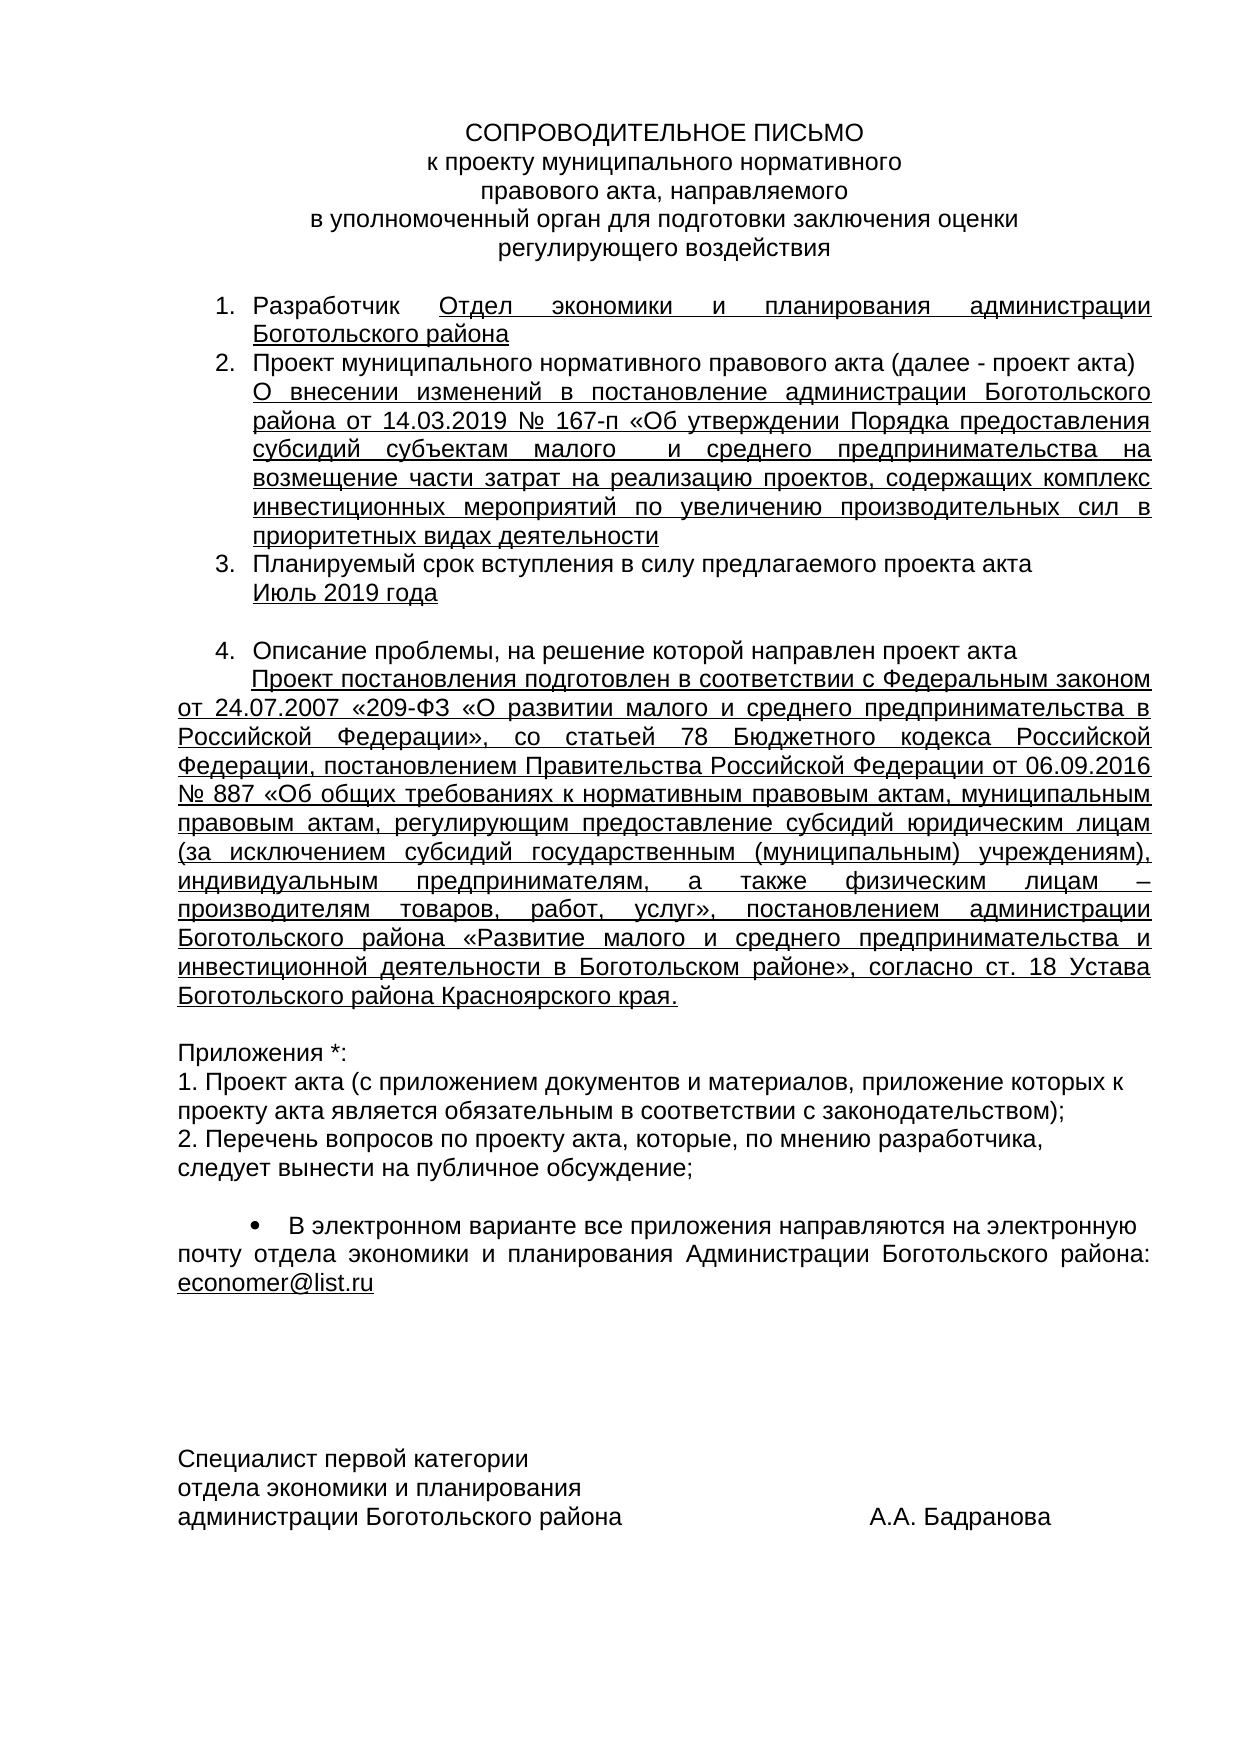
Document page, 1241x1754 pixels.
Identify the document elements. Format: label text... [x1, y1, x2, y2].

list В электронном варианте все приложения направляются на электронную [251, 1211, 1152, 1239]
text О внесении изменений в постановление администрации Боготольского района от 14.03.2019 № 167-п «Об утверждении Порядка предоставления субсидий субъектам малого и среднего предпринимательства на возмещение части затрат на реализацию проектов, содержащих комплекс инвестиционных мероприятий по увеличению производительных сил в приоритетных видах деятельности [252, 377, 1152, 402]
list Разработчик Отдел экономики и планирования администрации Боготольского района [215, 291, 1152, 348]
text СОПРОВОДИТЕЛЬНОЕ ПИСЬМО [177, 118, 1152, 147]
text правового акта, направляемого [177, 176, 1152, 204]
list Описание проблемы, на решение которой направлен проект акта [215, 636, 1152, 664]
list Планируемый срок вступления в силу предлагаемого проекта акта [215, 549, 1152, 578]
text следует вынести на публичное обсуждение; [177, 1153, 1152, 1182]
text О внесении изменений в постановление администрации Боготольского района от 14.03.2019 № 167-п «Об утверждении Порядка предоставления субсидий субъектам малого и среднего предпринимательства на возмещение части затрат на реализацию проектов, содержащих комплекс инвестиционных мероприятий по увеличению производительных сил в приоритетных видах деятельности [252, 403, 1152, 459]
text регулирующего воздействия [177, 233, 1152, 262]
text Июль 2019 года [252, 578, 1152, 607]
text О внесении изменений в постановление администрации Боготольского района от 14.03.2019 № 167-п «Об утверждении Порядка предоставления субсидий субъектам малого и среднего предпринимательства на возмещение части затрат на реализацию проектов, содержащих комплекс инвестиционных мероприятий по увеличению производительных сил в приоритетных видах деятельности [252, 460, 1152, 488]
text О внесении изменений в постановление администрации Боготольского района от 14.03.2019 № 167-п «Об утверждении Порядка предоставления субсидий субъектам малого и среднего предпринимательства на возмещение части затрат на реализацию проектов, содержащих комплекс инвестиционных мероприятий по увеличению производительных сил в приоритетных видах деятельности [252, 518, 1152, 549]
text 2. Перечень вопросов по проекту акта, которые, по мнению разработчика, [177, 1124, 1152, 1153]
text Проект постановления подготовлен в соответствии с Федеральным законом от 24.07.2007 «209-ФЗ «О развитии малого и среднего предпринимательства в Российской Федерации», со статьей 78 Бюджетного кодекса Российской Федерации, постановлением Правительства Российской Федерации от 06.09.2016 № 887 «Об общих требованиях к нормативным правовым актам, муниципальным правовым актам, регулирующим предоставление субсидий юридическим лицам (за исключением субсидий государственным (муниципальным) учреждениям), индивидуальным предпринимателям, а также физическим лицам – производителям товаров, работ, услуг», постановлением администрации Боготольского района «Развитие малого и среднего предпринимательства и инвестиционной деятельности в Боготольском районе», согласно ст. 18 Устава Боготольского района Красноярского края. [177, 664, 1152, 747]
text О внесении изменений в постановление администрации Боготольского района от 14.03.2019 № 167-п «Об утверждении Порядка предоставления субсидий субъектам малого и среднего предпринимательства на возмещение части затрат на реализацию проектов, содержащих комплекс инвестиционных мероприятий по увеличению производительных сил в приоритетных видах деятельности [252, 489, 1152, 517]
text почту отдела экономики и планирования Администрации Боготольского района: economer@list.ru [177, 1239, 1152, 1297]
text Приложения *: [177, 1038, 1152, 1067]
text к проекту муниципального нормативного [177, 147, 1152, 176]
text отдела экономики и планирования [177, 1473, 1152, 1501]
text Проект постановления подготовлен в соответствии с Федеральным законом от 24.07.2007 «209-ФЗ «О развитии малого и среднего предпринимательства в Российской Федерации», со статьей 78 Бюджетного кодекса Российской Федерации, постановлением Правительства Российской Федерации от 06.09.2016 № 887 «Об общих требованиях к нормативным правовым актам, муниципальным правовым актам, регулирующим предоставление субсидий юридическим лицам (за исключением субсидий государственным (муниципальным) учреждениям), индивидуальным предпринимателям, а также физическим лицам – производителям товаров, работ, услуг», постановлением администрации Боготольского района «Развитие малого и среднего предпринимательства и инвестиционной деятельности в Боготольском районе», согласно ст. 18 Устава Боготольского района Красноярского края. [177, 949, 1152, 1009]
text 1. Проект акта (с приложением документов и материалов, приложение которых к [177, 1067, 1152, 1096]
text проекту акта является обязательным в соответствии с законодательством); [177, 1096, 1152, 1124]
text администрации Боготольского района А.А. Бадранова [177, 1501, 1152, 1530]
text в уполномоченный орган для подготовки заключения оценки [177, 204, 1152, 233]
list Проект муниципального нормативного правового акта (далее - проект акта) [215, 348, 1152, 377]
text Специалист первой категории [177, 1444, 1152, 1473]
